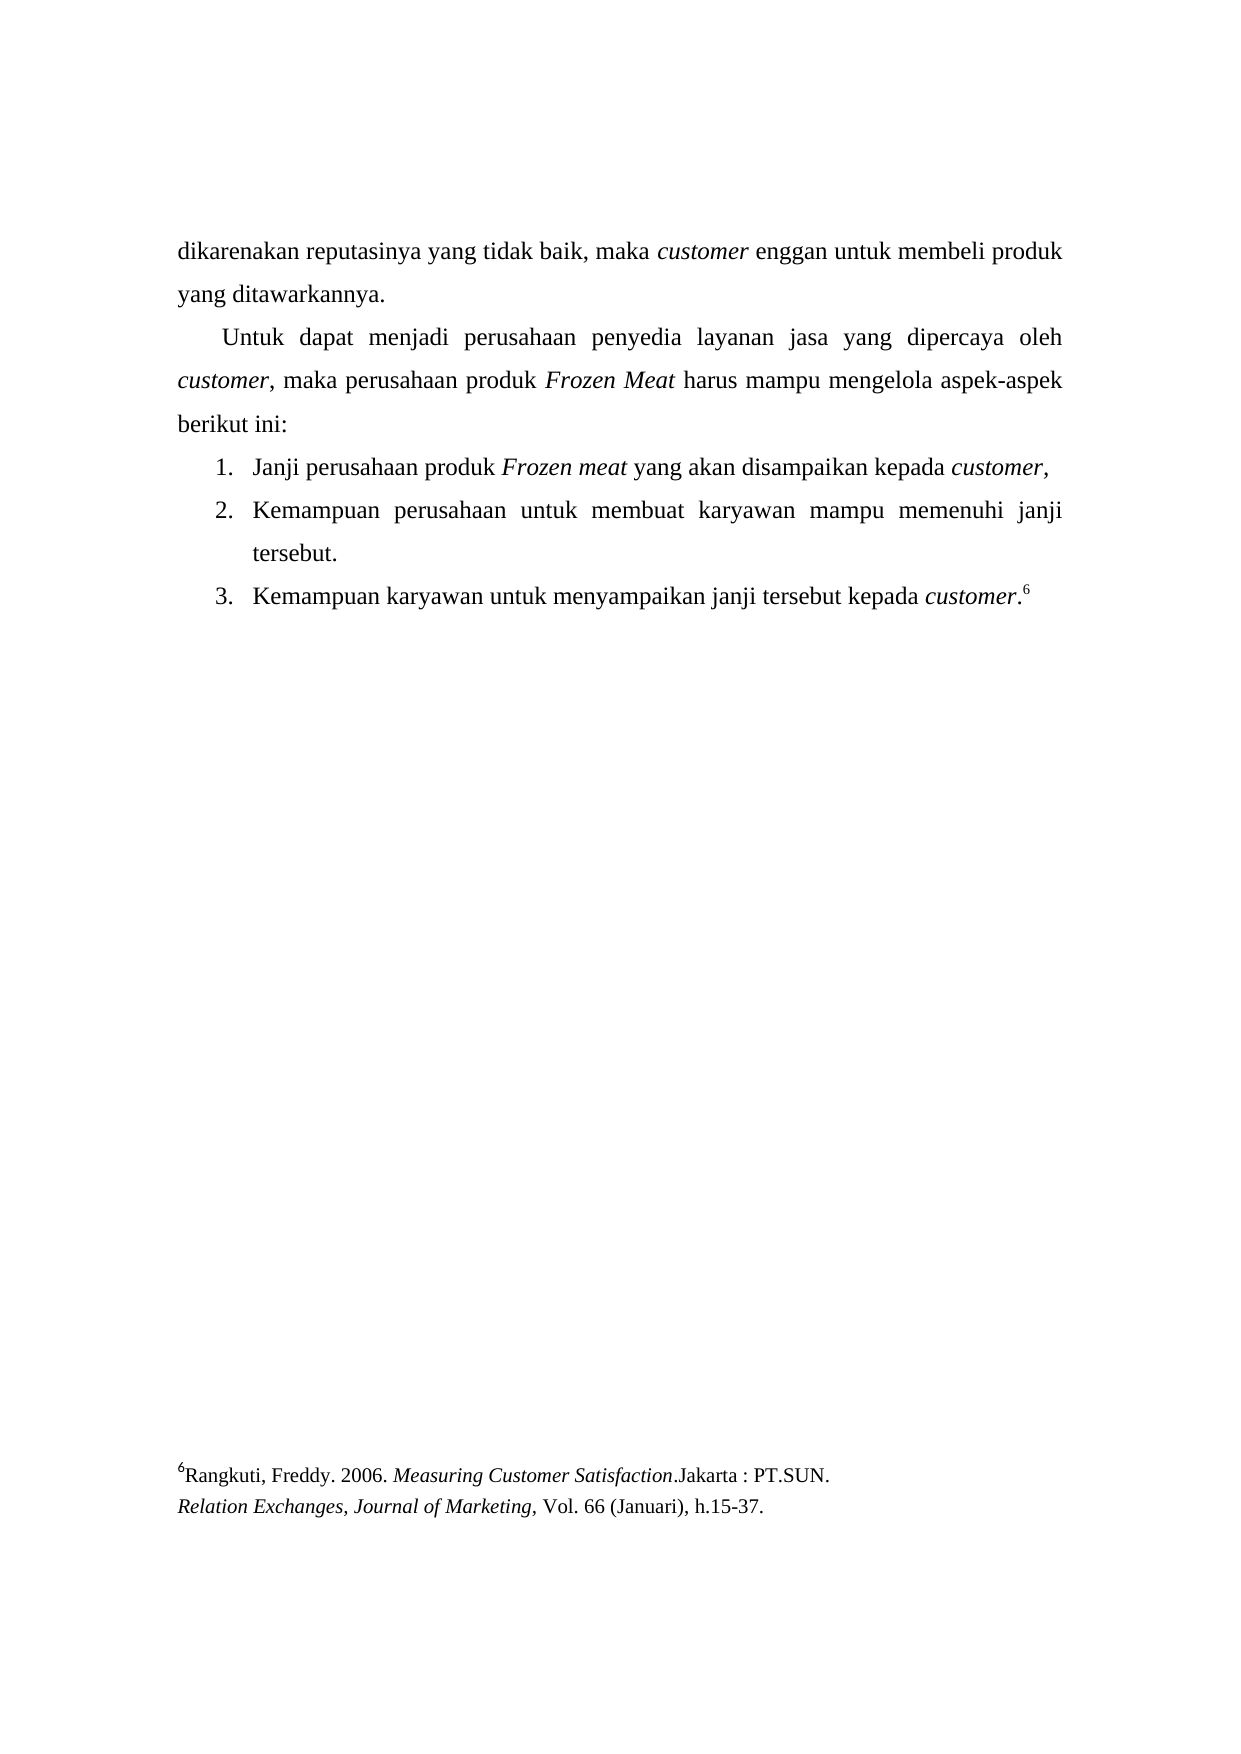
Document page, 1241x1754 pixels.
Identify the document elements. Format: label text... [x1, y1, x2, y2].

list Untuk dapat menjadi perusahaan penyedia layanan jasa yang dipercaya oleh customer, maka perusahaan produk Frozen Meat harus mampu mengelola aspek-aspek berikut ini: [177, 322, 1063, 437]
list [177, 236, 1063, 308]
list Janji perusahaan produk Frozen meat yang akan disampaikan kepada customer, [215, 452, 1063, 481]
list Kemampuan perusahaan untuk membuat karyawan mampu memenuhi janji tersebut. [215, 495, 1063, 567]
list Kemampuan karyawan untuk menyampaikan janji tersebut kepada customer. [215, 581, 1063, 610]
